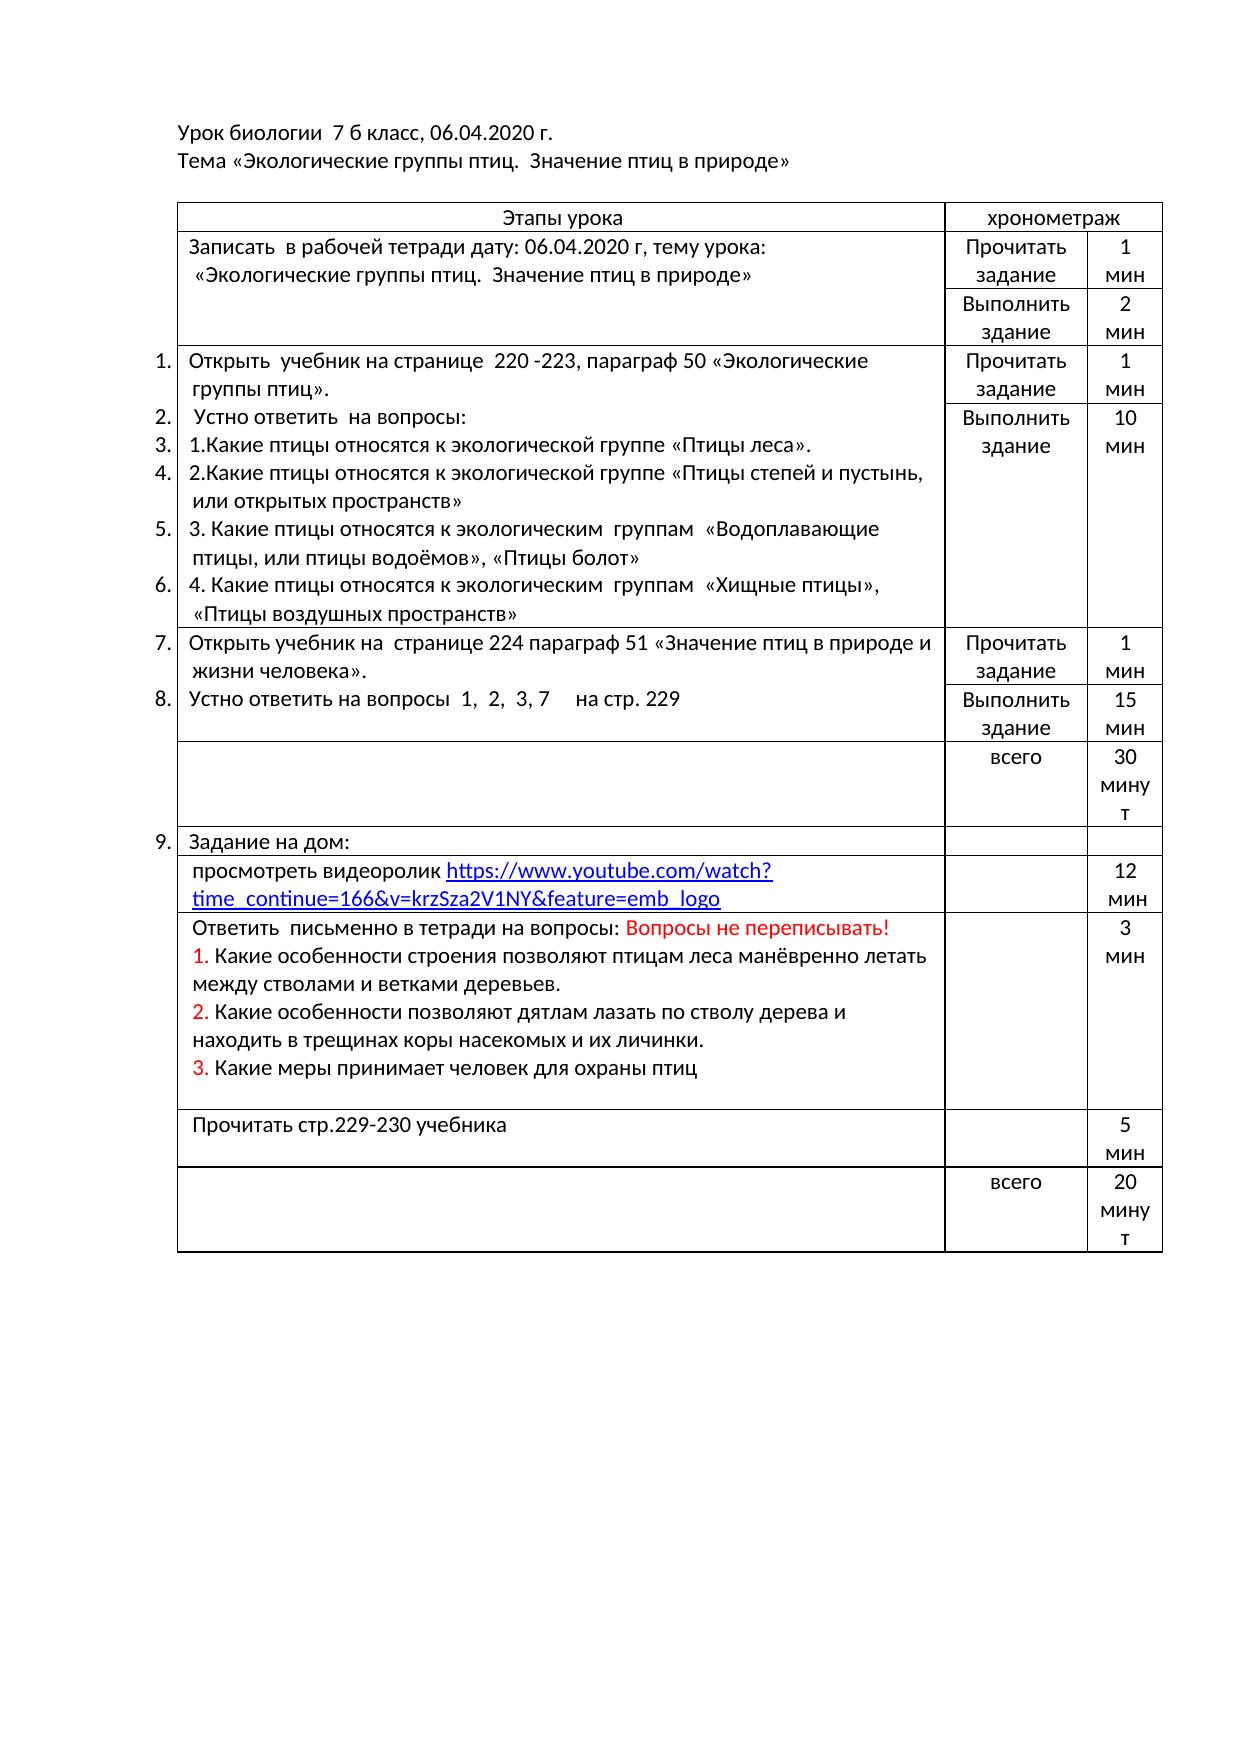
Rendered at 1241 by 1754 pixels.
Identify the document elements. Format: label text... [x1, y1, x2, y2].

table_cell Ответить письменно в тетради на вопросы: Вопросы не переписывать! 1. Какие особенности строения позволяют птицам леса манёвренно летать между стволами и ветками деревьев. 2. Какие особенности позволяют дятлам лазать по стволу дерева и находить в трещинах коры насекомых и их личинки. 3. Какие меры принимает человек для охраны птиц [178, 913, 944, 1109]
table_cell 1 мин [1088, 628, 1162, 684]
table_cell Выполнить здание [946, 289, 1087, 345]
table_cell просмотреть видеоролик https://www.youtube.com/watch?time_continue=166&v=krzSza2V1NY&feature=emb_logo [178, 856, 944, 912]
table_cell 15 мин [1088, 685, 1162, 741]
table_cell Задание на дом: [178, 827, 944, 855]
table_cell Прочитать задание [946, 232, 1087, 288]
table_cell Выполнить здание [946, 685, 1087, 741]
text Урок биологии 7 б класс, 06.04.2020 г. [177, 118, 1152, 146]
table_cell 1 мин [1088, 232, 1162, 288]
table_cell всего [946, 742, 1087, 826]
table_cell всего [946, 1168, 1087, 1251]
table_cell 3 мин [1088, 913, 1162, 1109]
table_cell Прочитать задание [946, 346, 1087, 402]
table_cell [178, 1168, 944, 1251]
table_cell 30 минут [1088, 742, 1162, 826]
table_cell Записать в рабочей тетради дату: 06.04.2020 г, тему урока: «Экологические группы птиц. Значение птиц в природе» [178, 232, 944, 345]
table_cell [1088, 827, 1162, 855]
table_cell Открыть учебник на странице 224 параграф 51 «Значение птиц в природе и жизни человека». Устно ответить на вопросы 1, 2, 3, 7 на стр. 229 [178, 628, 944, 741]
table_cell 20 минут [1088, 1168, 1162, 1251]
table_cell 5 мин [1088, 1110, 1162, 1166]
table_cell Открыть учебник на странице 220 -223, параграф 50 «Экологические группы птиц». Устно ответить на вопросы: 1.Какие птицы относятся к экологической группе «Птицы леса». 2.Какие птицы относятся к экологической группе «Птицы степей и пустынь, или открытых пространств» 3. Какие птицы относятся к экологическим группам «Водоплавающие птицы, или птицы водоёмов», «Птицы болот» 4. Какие птицы относятся к экологическим группам «Хищные птицы», «Птицы воздушных пространств» [178, 346, 944, 627]
text Тема «Экологические группы птиц. Значение птиц в природе» [177, 146, 1152, 174]
table_cell 10 мин [1088, 404, 1162, 627]
table_cell [178, 742, 944, 826]
table_cell 1 мин [1088, 346, 1162, 402]
table_cell [946, 827, 1087, 855]
table_cell Прочитать задание [946, 628, 1087, 684]
table_cell [946, 856, 1087, 912]
table_cell [946, 1110, 1087, 1166]
table_cell 12 мин [1088, 856, 1162, 912]
table_cell Выполнить здание [946, 404, 1087, 627]
table_cell 2 мин [1088, 289, 1162, 345]
table_header Этапы урока [178, 203, 944, 231]
table_header хронометраж [946, 203, 1162, 231]
table_cell Прочитать стр.229-230 учебника [178, 1110, 944, 1166]
table_cell [946, 913, 1087, 1109]
